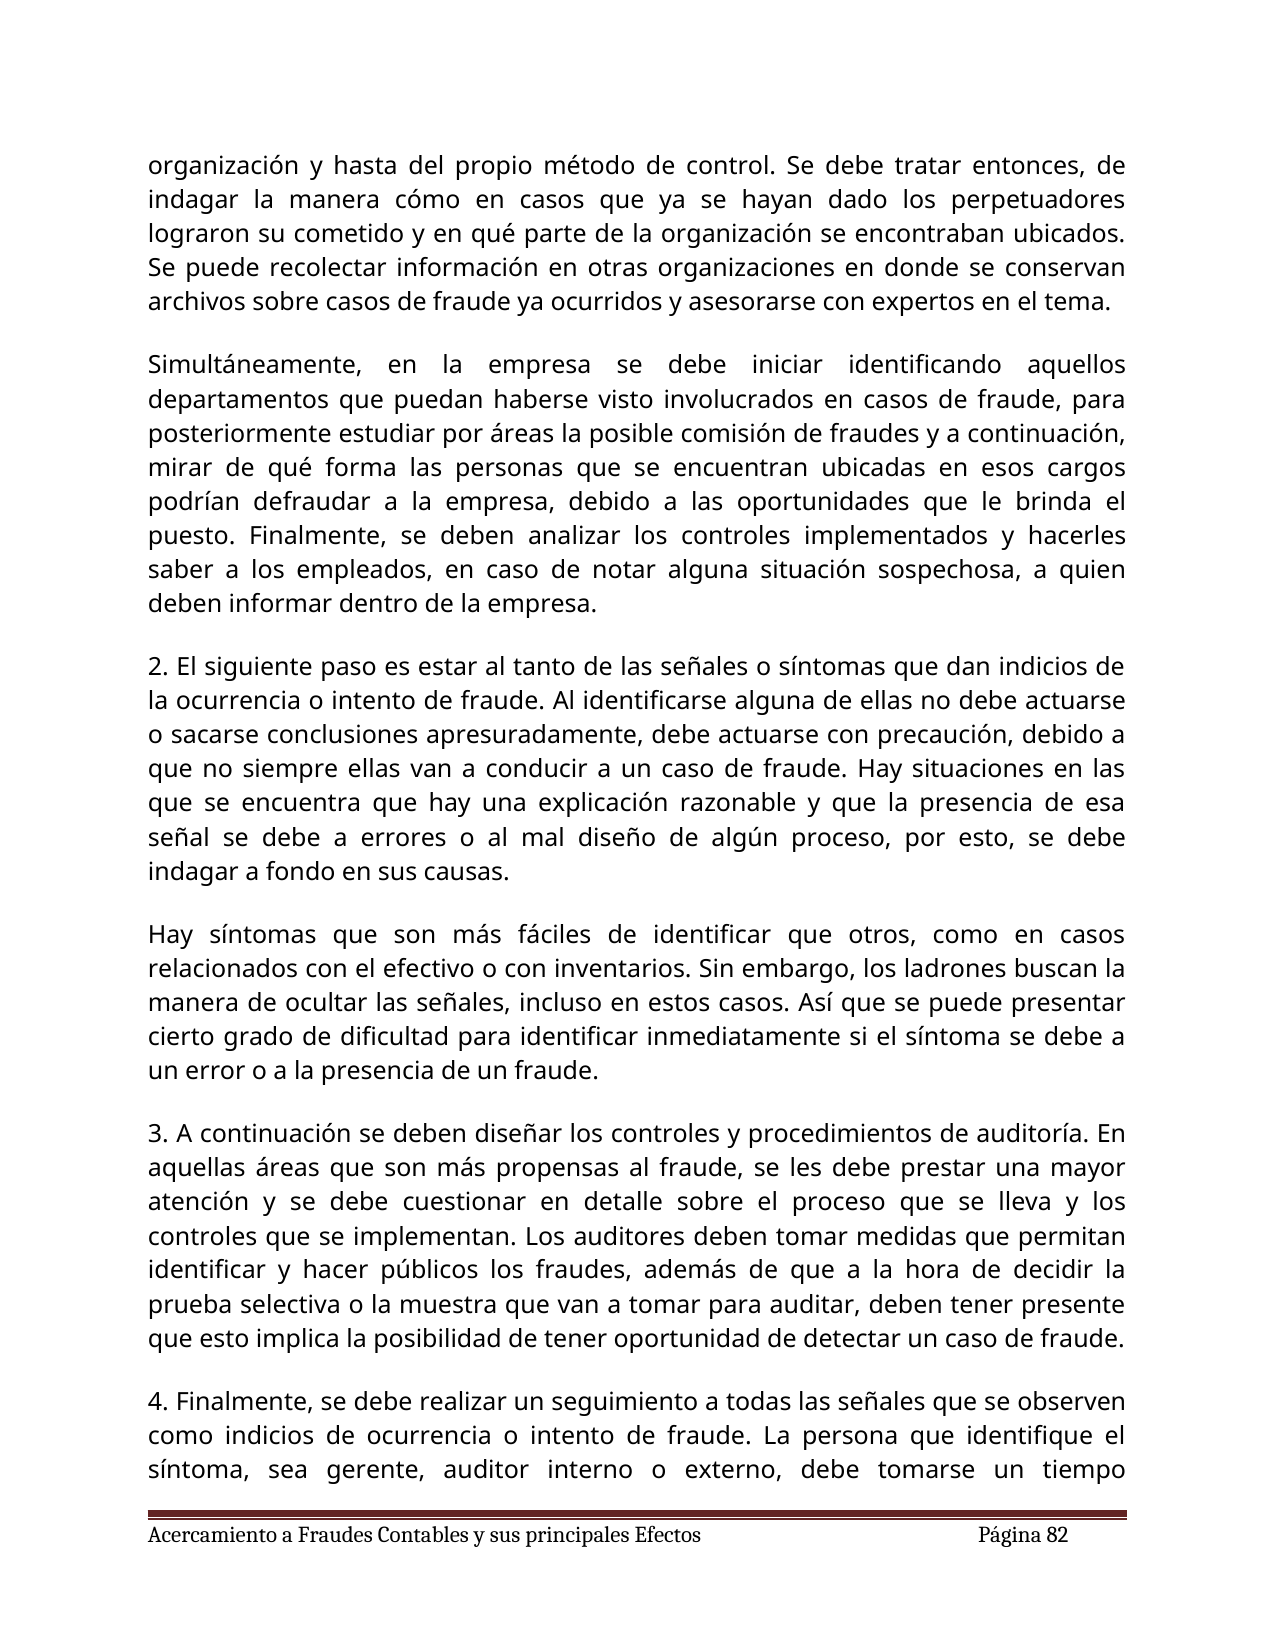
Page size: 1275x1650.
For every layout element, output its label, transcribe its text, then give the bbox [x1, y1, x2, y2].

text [148, 1383, 1127, 1486]
text 3. A continuación se deben diseñar los controles y procedimientos de auditoría. En aquellas áreas que son más propensas al fraude, se les debe prestar una mayor atención y se debe cuestionar en detalle sobre el proceso que se lleva y los controles que se implementan. Los auditores deben tomar medidas que permitan identificar y hacer públicos los fraudes, además de que a la hora de decidir la prueba selectiva o la muestra que van a tomar para auditar, deben tener presente que esto implica la posibilidad de tener oportunidad de detectar un caso de fraude. [148, 1116, 1127, 1354]
text Simultáneamente, en la empresa se debe iniciar identificando aquellos departamentos que puedan haberse visto involucrados en casos de fraude, para posteriormente estudiar por áreas la posible comisión de fraudes y a continuación, mirar de qué forma las personas que se encuentran ubicadas en esos cargos podrían defraudar a la empresa, debido a las oportunidades que le brinda el puesto. Finalmente, se deben analizar los controles implementados y hacerles saber a los empleados, en caso de notar alguna situación sospechosa, a quien deben informar dentro de la empresa. [148, 347, 1127, 620]
text Hay síntomas que son más fáciles de identificar que otros, como en casos relacionados con el efectivo o con inventarios. Sin embargo, los ladrones buscan la manera de ocultar las señales, incluso en estos casos. Así que se puede presentar cierto grado de dificultad para identificar inmediatamente si el síntoma se debe a un error o a la presencia de un fraude. [148, 916, 1127, 1087]
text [148, 148, 1127, 318]
text 2. El siguiente paso es estar al tanto de las señales o síntomas que dan indicios de la ocurrencia o intento de fraude. Al identificarse alguna de ellas no debe actuarse o sacarse conclusiones apresuradamente, debe actuarse con precaución, debido a que no siempre ellas van a conducir a un caso de fraude. Hay situaciones en las que se encuentra que hay una explicación razonable y que la presencia de esa señal se debe a errores o al mal diseño de algún proceso, por esto, se debe indagar a fondo en sus causas. [148, 649, 1127, 887]
